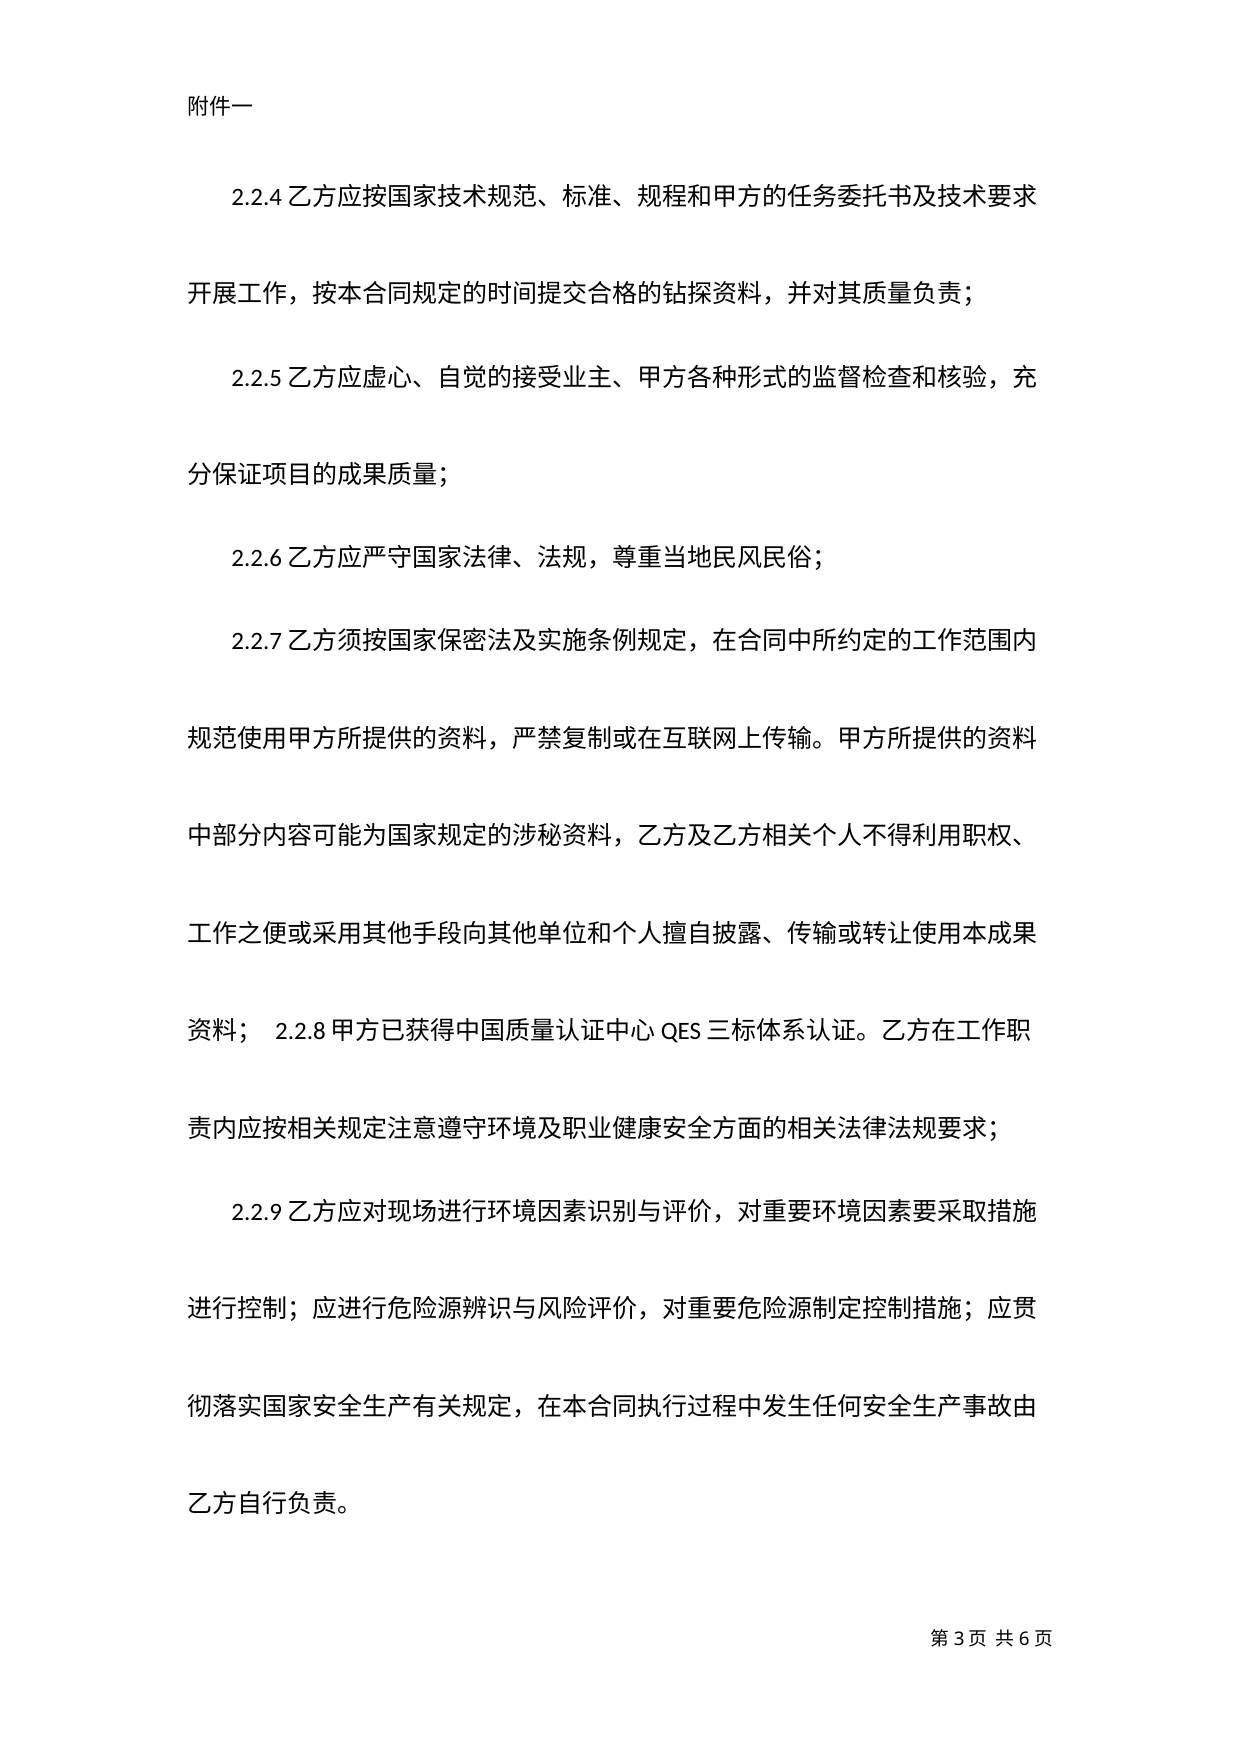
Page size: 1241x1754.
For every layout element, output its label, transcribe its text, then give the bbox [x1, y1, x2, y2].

text 乙方应虚心、自觉的接受业主、甲方各种形式的监督检查和核验，充分保证项目的成果质量； [187, 343, 1053, 505]
text 乙方应严守国家法律、法规，尊重当地民风民俗； [187, 523, 1053, 588]
text 乙方应对现场进行环境因素识别与评价，对重要环境因素要采取措施进行控制；应进行危险源辨识与风险评价，对重要危险源制定控制措施；应贯彻落实国家安全生产有关规定，在本合同执行过程中发生任何安全生产事故由乙方自行负责。 [187, 1177, 1053, 1534]
text 乙方应按国家技术规范、标准、规程和甲方的任务委托书及技术要求开展工作，按本合同规定的时间提交合格的钻探资料，并对其质量负责； [187, 162, 1053, 324]
text 乙方须按国家保密法及实施条例规定，在合同中所约定的工作范围内规范使用甲方所提供的资料，严禁复制或在互联网上传输。甲方所提供的资料中部分内容可能为国家规定的涉秘资料，乙方及乙方相关个人不得利用职权、工作之便或采用其他手段向其他单位和个人擅自披露、传输或转让使用本成果资料；甲方已获得中国质量认证中心QES三标体系认证。乙方在工作职责内应按相关规定注意遵守环境及职业健康安全方面的相关法律法规要求； [187, 606, 1053, 1159]
